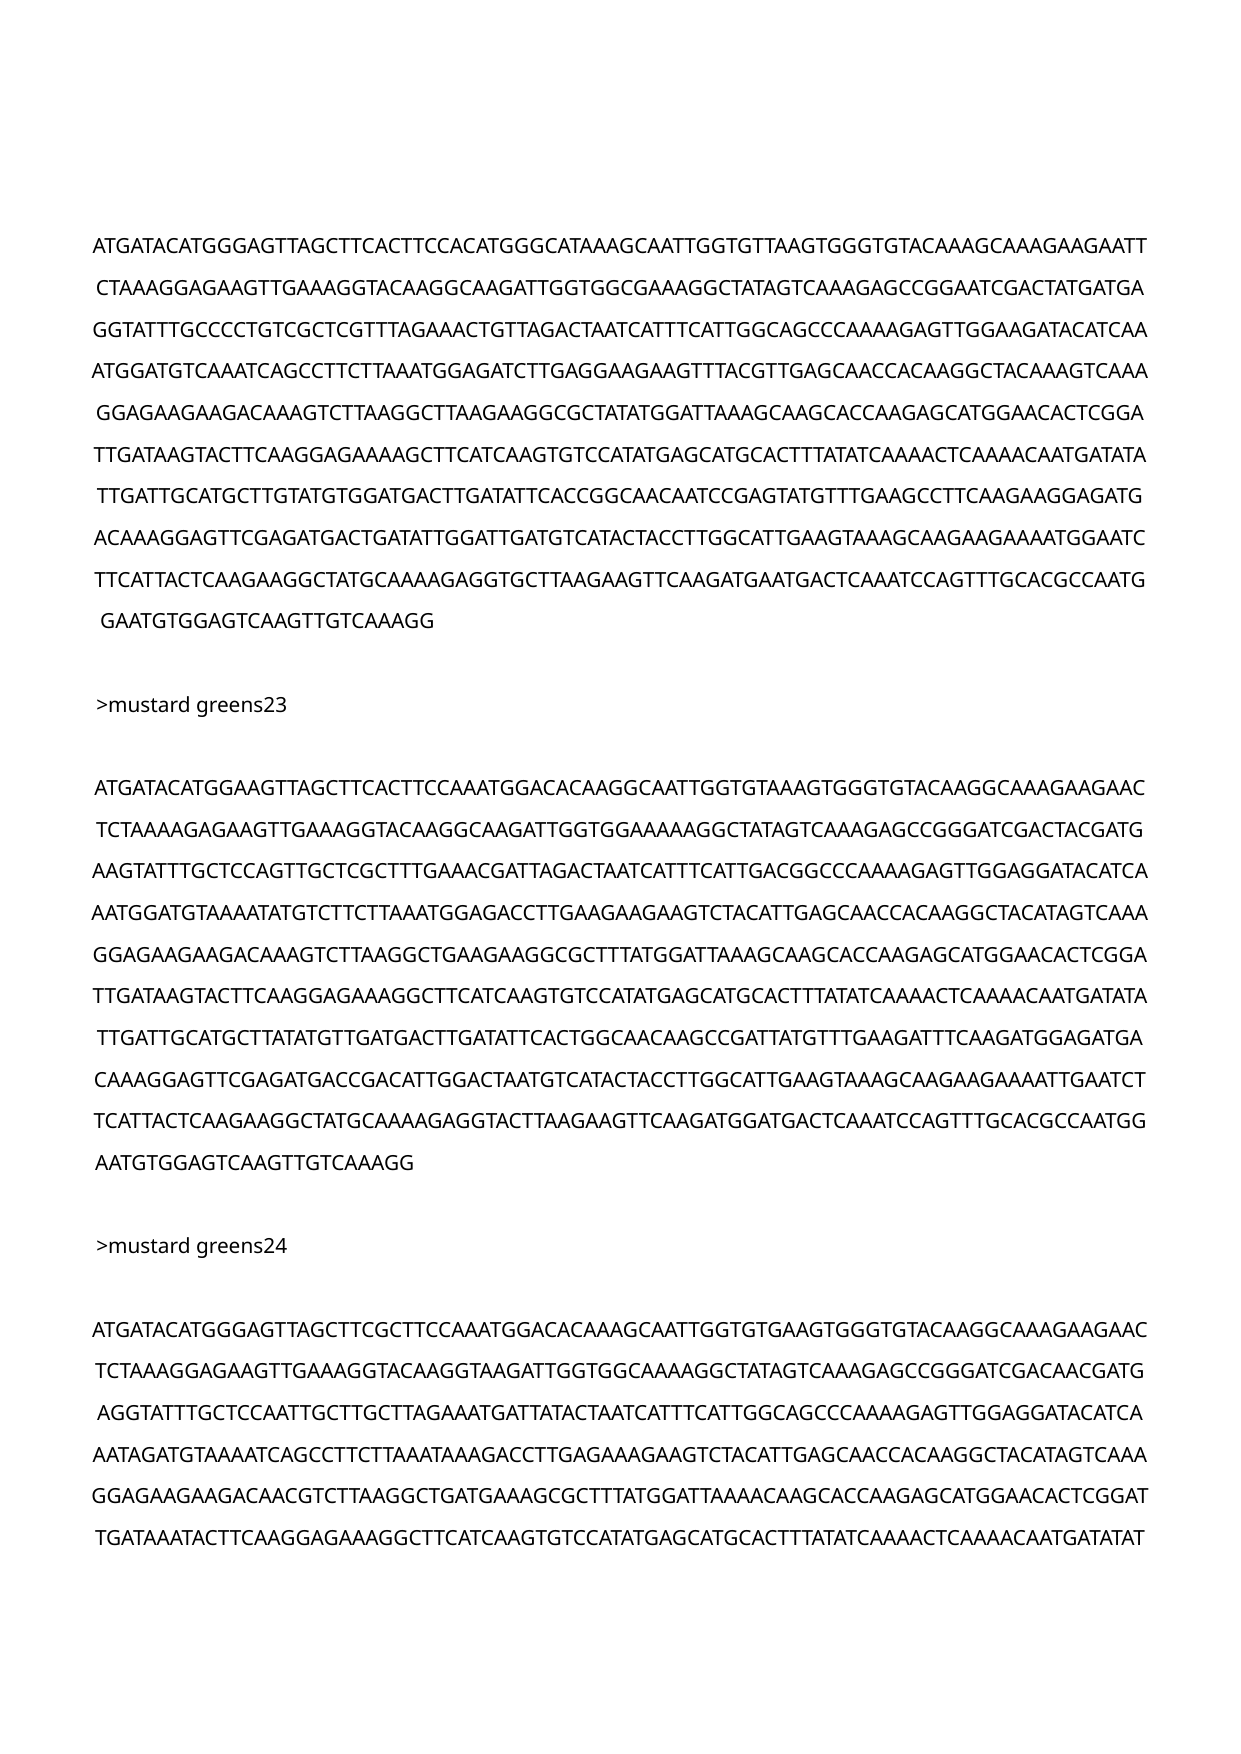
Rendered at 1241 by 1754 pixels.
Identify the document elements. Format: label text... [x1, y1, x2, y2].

text >mustard greens23 [91, 683, 1149, 725]
text ATGATACATGGGAGTTAGCTTCACTTCCACATGGGCATAAAGCAATTGGTGTTAAGTGGGTGTACAAAGCAAAGAAGAATTCTAAAGGAGAAGTTGAAAGGTACAAGGCAAGATTGGTGGCGAAAGGCTATAGTCAAAGAGCCGGAATCGACTATGATGAGGTATTTGCCCCTGTCGCTCGTTTAGAAACTGTTAGACTAATCATTTCATTGGCAGCCCAAAAGAGTTGGAAGATACATCAAATGGATGTCAAATCAGCCTTCTTAAATGGAGATCTTGAGGAAGAAGTTTACGTTGAGCAACCACAAGGCTACAAAGTCAAAGGAGAAGAAGACAAAGTCTTAAGGCTTAAGAAGGCGCTATATGGATTAAAGCAAGCACCAAGAGCATGGAACACTCGGATTGATAAGTACTTCAAGGAGAAAAGCTTCATCAAGTGTCCATATGAGCATGCACTTTATATCAAAACTCAAAACAATGATATATTGATTGCATGCTTGTATGTGGATGACTTGATATTCACCGGCAACAATCCGAGTATGTTTGAAGCCTTCAAGAAGGAGATGACAAAGGAGTTCGAGATGACTGATATTGGATTGATGTCATACTACCTTGGCATTGAAGTAAAGCAAGAAGAAAATGGAATCTTCATTACTCAAGAAGGCTATGCAAAAGAGGTGCTTAAGAAGTTCAAGATGAATGACTCAAATCCAGTTTGCACGCCAATGGAATGTGGAGTCAAGTTGTCAAAGG [91, 225, 1149, 642]
text ATGATACATGGAAGTTAGCTTCACTTCCAAATGGACACAAGGCAATTGGTGTAAAGTGGGTGTACAAGGCAAAGAAGAACTCTAAAAGAGAAGTTGAAAGGTACAAGGCAAGATTGGTGGAAAAAGGCTATAGTCAAAGAGCCGGGATCGACTACGATGAAGTATTTGCTCCAGTTGCTCGCTTTGAAACGATTAGACTAATCATTTCATTGACGGCCCAAAAGAGTTGGAGGATACATCAAATGGATGTAAAATATGTCTTCTTAAATGGAGACCTTGAAGAAGAAGTCTACATTGAGCAACCACAAGGCTACATAGTCAAAGGAGAAGAAGACAAAGTCTTAAGGCTGAAGAAGGCGCTTTATGGATTAAAGCAAGCACCAAGAGCATGGAACACTCGGATTGATAAGTACTTCAAGGAGAAAGGCTTCATCAAGTGTCCATATGAGCATGCACTTTATATCAAAACTCAAAACAATGATATATTGATTGCATGCTTATATGTTGATGACTTGATATTCACTGGCAACAAGCCGATTATGTTTGAAGATTTCAAGATGGAGATGACAAAGGAGTTCGAGATGACCGACATTGGACTAATGTCATACTACCTTGGCATTGAAGTAAAGCAAGAAGAAAATTGAATCTTCATTACTCAAGAAGGCTATGCAAAAGAGGTACTTAAGAAGTTCAAGATGGATGACTCAAATCCAGTTTGCACGCCAATGGAATGTGGAGTCAAGTTGTCAAAGG [91, 767, 1149, 1183]
text >mustard greens24 [91, 1225, 1149, 1267]
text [91, 1308, 1149, 1558]
